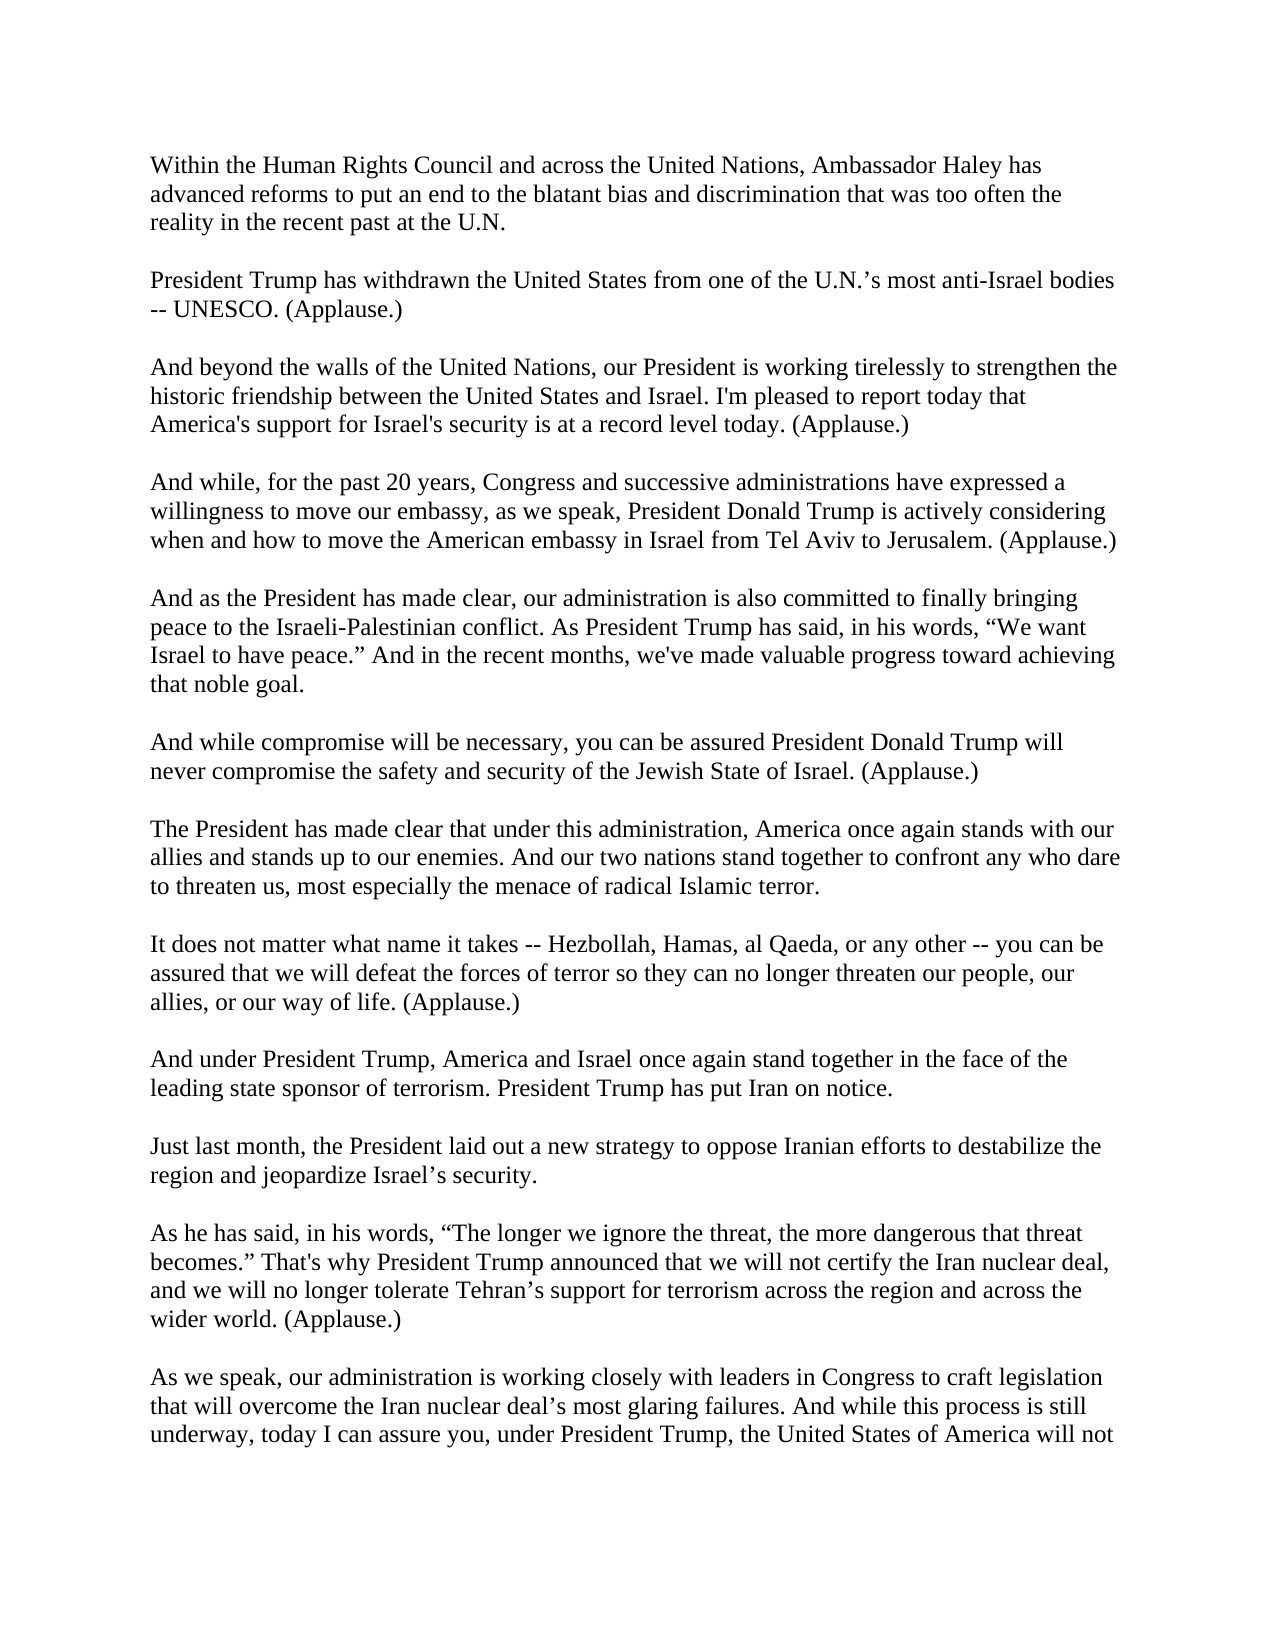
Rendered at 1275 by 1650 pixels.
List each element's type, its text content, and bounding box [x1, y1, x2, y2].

text And as the President has made clear, our administration is also committed to finally bringing peace to the Israeli-Palestinian conflict. As President Trump has said, in his words, “We want Israel to have peace.” And in the recent months, we've made valuable progress toward achieving that noble goal. [150, 583, 1125, 698]
text The President has made clear that under this administration, America once again stands with our allies and stands up to our enemies. And our two nations stand together to confront any who dare to threaten us, most especially the menace of radical Islamic terror. [150, 814, 1125, 900]
text As he has said, in his words, “The longer we ignore the threat, the more dangerous that threat becomes.” That's why President Trump announced that we will not certify the Iran nuclear deal, and we will no longer tolerate Tehran’s support for terrorism across the region and across the wider world. (Applause.) [150, 1218, 1125, 1333]
text It does not matter what name it takes -- Hezbollah, Hamas, al Qaeda, or any other -- you can be assured that we will defeat the forces of terror so they can no longer threaten our people, our allies, or our way of life. (Applause.) [150, 929, 1125, 1015]
text And under President Trump, America and Israel once again stand together in the face of the leading state sponsor of terrorism. President Trump has put Iran on notice. [150, 1044, 1125, 1102]
text And while compromise will be necessary, you can be assured President Donald Trump will never compromise the safety and security of the Jewish State of Israel. (Applause.) [150, 727, 1125, 784]
text President Trump has withdrawn the United States from one of the U.N.’s most anti-Israel bodies -- UNESCO. (Applause.) [150, 265, 1125, 323]
text Just last month, the President laid out a new strategy to oppose Iranian efforts to destabilize the region and jeopardize Israel’s security. [150, 1131, 1125, 1189]
text And beyond the walls of the United Nations, our President is working tirelessly to strengthen the historic friendship between the United States and Israel. I'm pleased to report today that America's support for Israel's security is at a record level today. (Applause.) [150, 352, 1125, 438]
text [150, 1362, 1125, 1448]
text And while, for the past 20 years, Congress and successive administrations have expressed a willingness to move our embassy, as we speak, President Donald Trump is actively considering when and how to move the American embassy in Israel from Tel Aviv to Jerusalem. (Applause.) [150, 467, 1125, 554]
text Within the Human Rights Council and across the United Nations, Ambassador Haley has advanced reforms to put an end to the blatant bias and discrimination that was too often the reality in the recent past at the U.N. [150, 150, 1125, 236]
